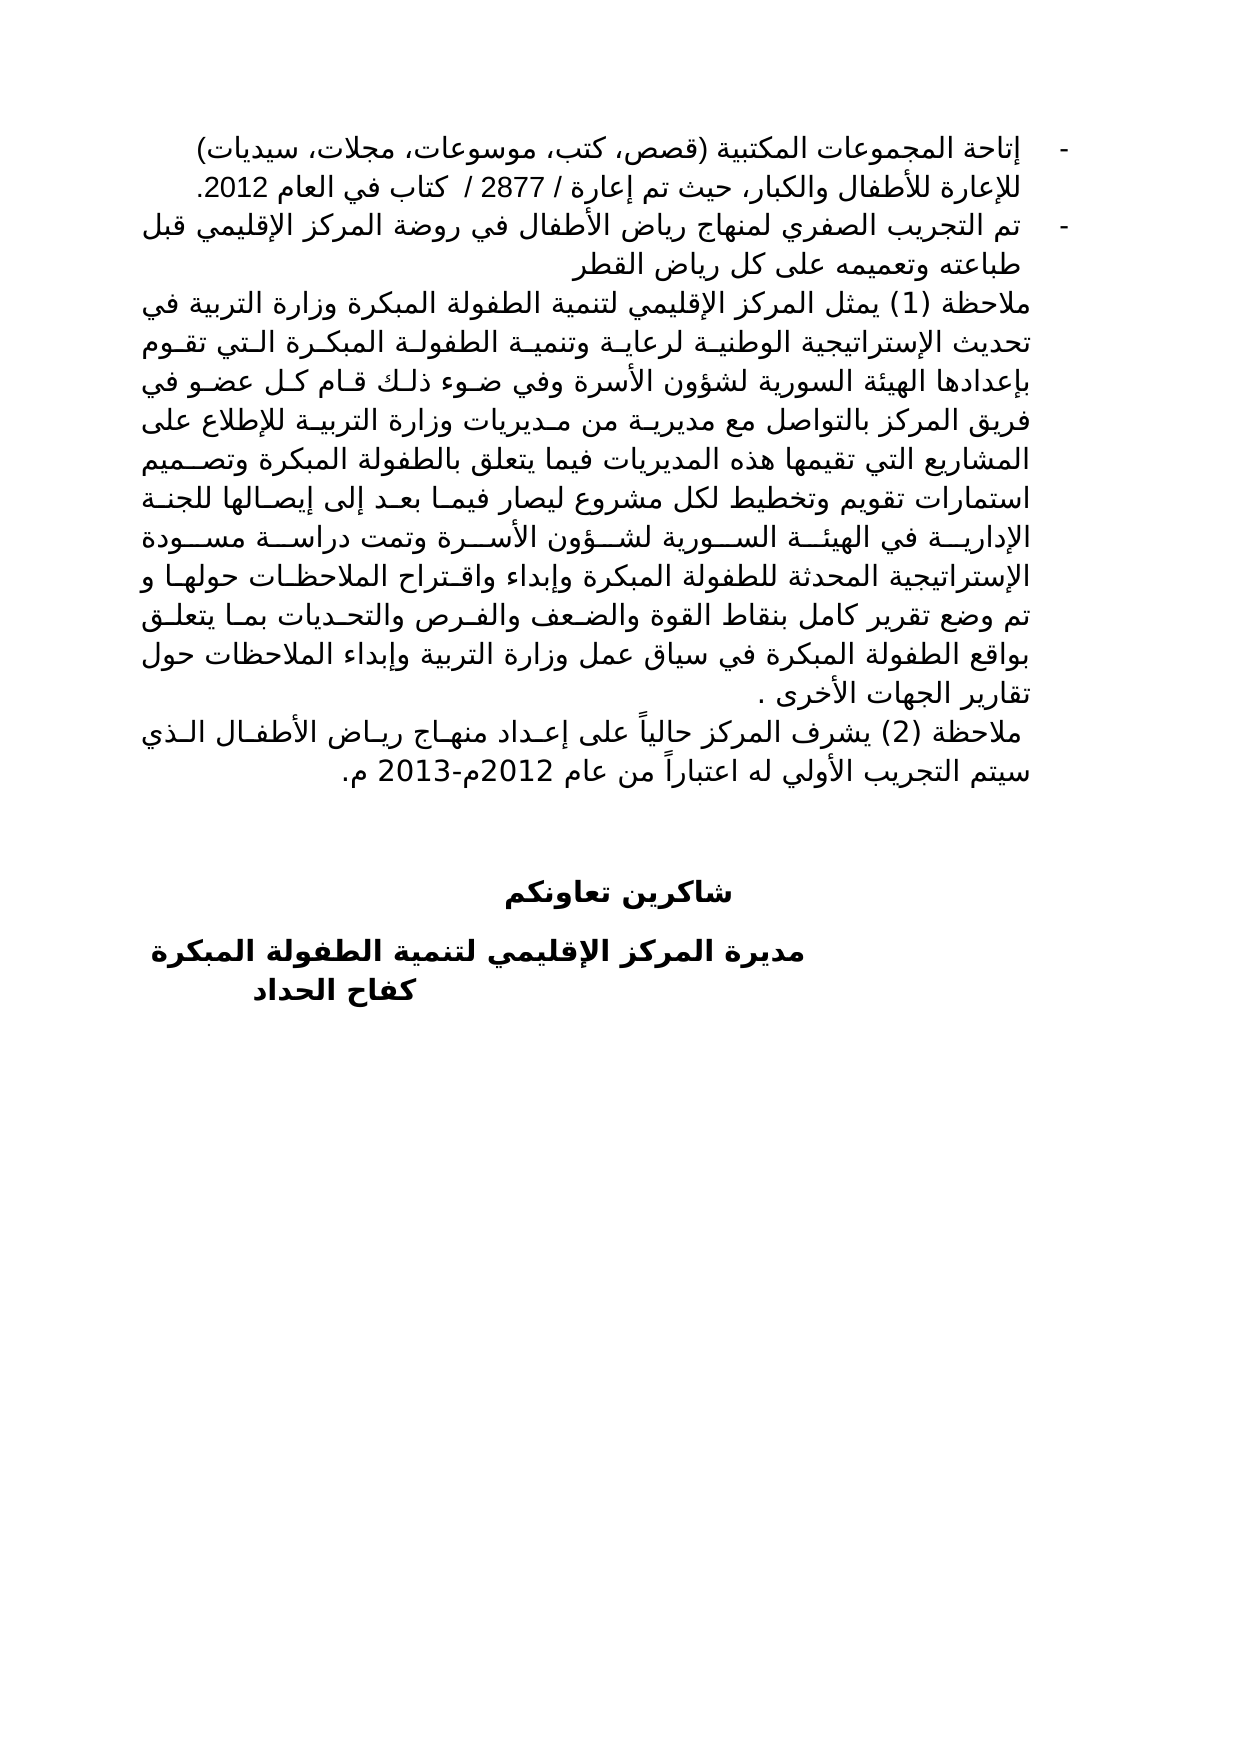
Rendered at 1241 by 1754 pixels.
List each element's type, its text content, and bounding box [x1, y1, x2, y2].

text كفاح الحداد [141, 974, 1097, 1008]
list تم التجريب الصفري لمنهاج رياض الأطفال في روضة المركز الإقليمي قبل طباعته وتعميمه على كل رياض القطر [141, 208, 1059, 282]
list إتاحة المجموعات المكتبية (قصص، كتب، موسوعات، مجلات، سيديات) للإعارة للأطفال والكبار، حيث تم إعارة / 2877 / كتاب في العام 2012. [141, 131, 1059, 203]
list ملاحظة (1) يمثل المركز الإقليمي لتنمية الطفولة المبكرة وزارة التربية في تحديث الإستراتيجية الوطنية لرعاية وتنمية الطفولة المبكرة التي تقوم بإعدادها الهيئة السورية لشؤون الأسرة وفي ضوء ذلك قام كل عضو في فريق المركز بالتواصل مع مديرية من مديريات وزارة التربية للإطلاع على المشاريع التي تقيمها هذه المديريات فيما يتعلق بالطفولة المبكرة وتصميم استمارات تقويم وتخطيط لكل مشروع ليصار فيما بعد إلى إيصالها للجنة الإدارية في الهيئة السورية لشؤون الأسرة وتمت دراسة مسودة الإستراتيجية المحدثة للطفولة المبكرة وإبداء واقتراح الملاحظات حولها و تم وضع تقرير كامل بنقاط القوة والضعف والفرص والتحديات بما يتعلق بواقع الطفولة المبكرة في سياق عمل وزارة التربية وإبداء الملاحظات حول تقارير الجهات الأخرى . [141, 287, 1031, 710]
text شاكرين تعاونكم [141, 875, 1097, 909]
text مديرة المركز الإقليمي لتنمية الطفولة المبكرة [141, 935, 1097, 969]
list ملاحظة (2) يشرف المركز حالياً على إعداد منهاج رياض الأطفال الذي سيتم التجريب الأولي له اعتباراً من عام 2012م-2013 م. [141, 715, 1031, 788]
